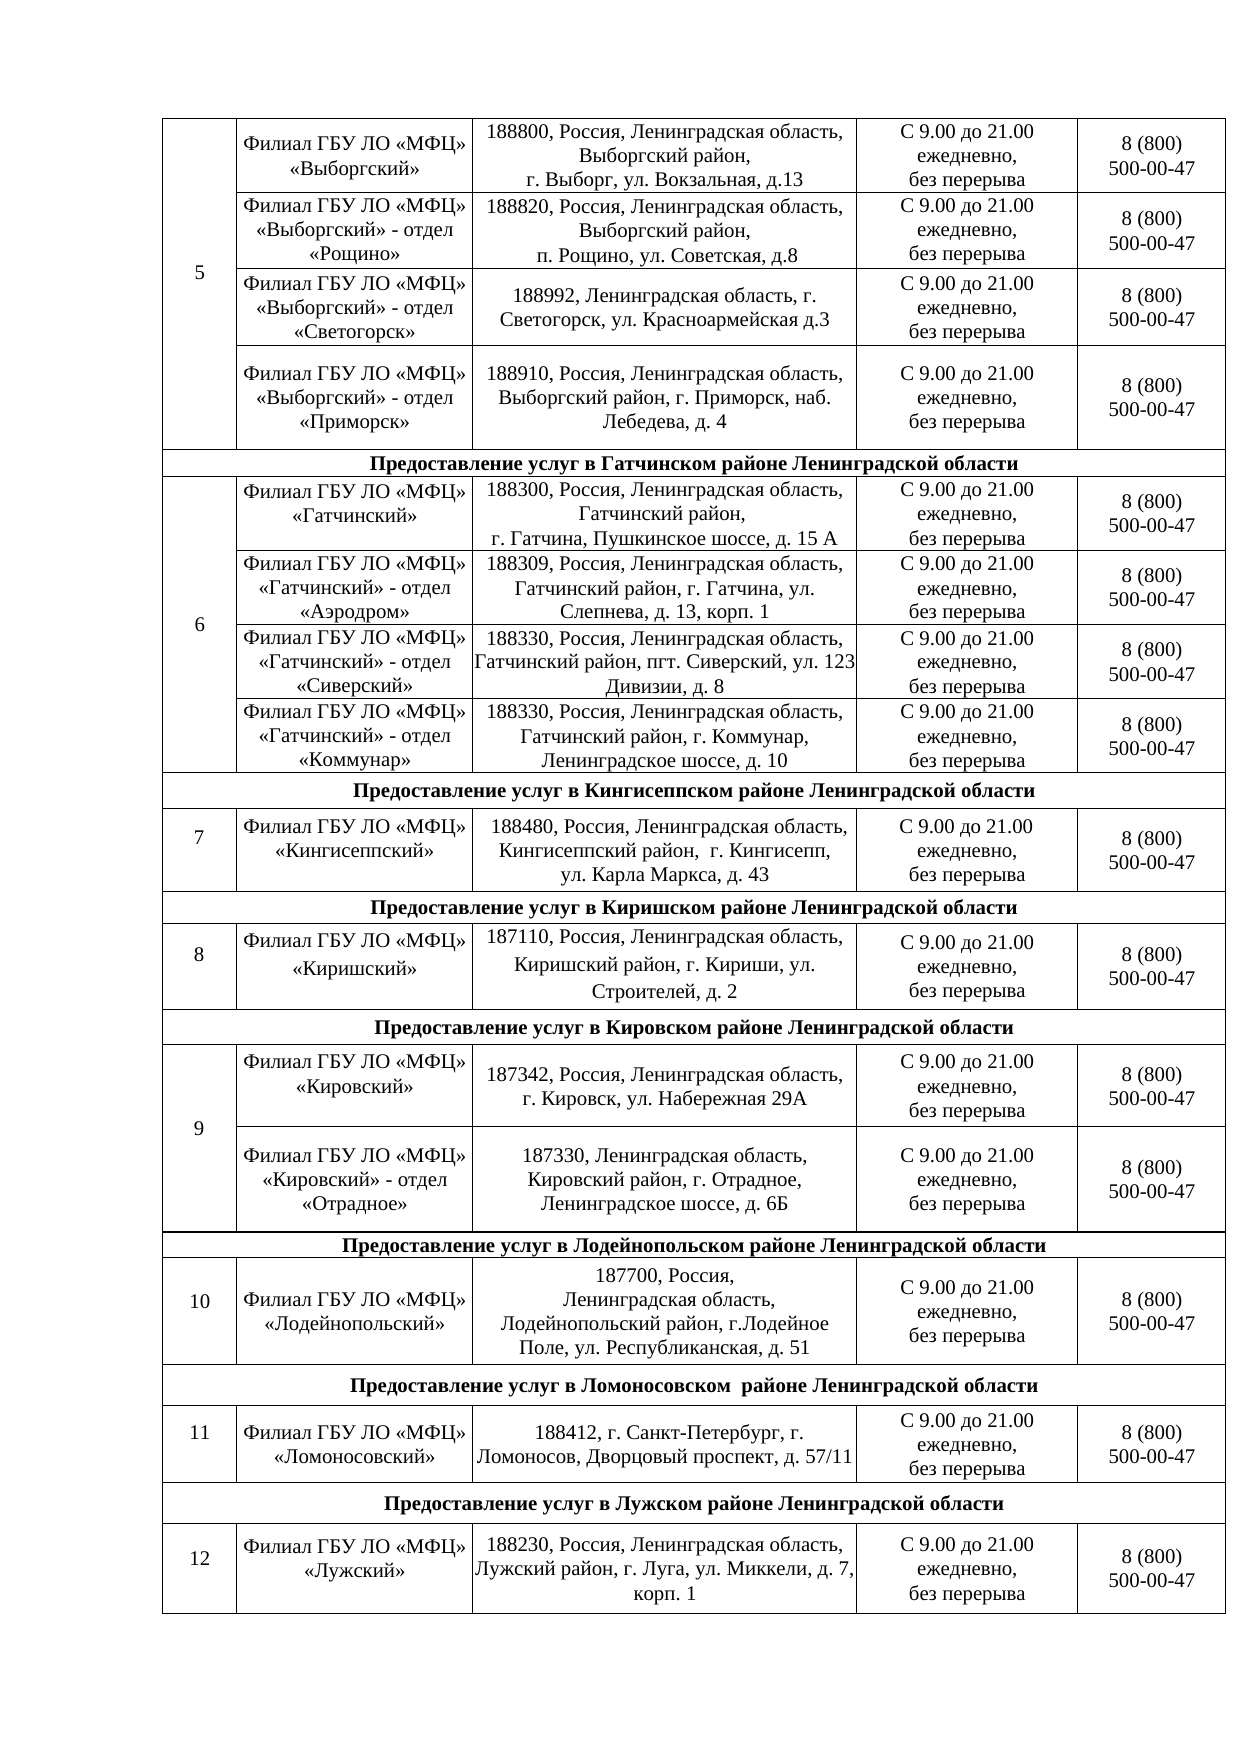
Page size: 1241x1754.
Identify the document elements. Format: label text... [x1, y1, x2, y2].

table_cell 8 (800) 500-00-47 [1078, 924, 1225, 1009]
table_cell 188910, Россия, Ленинградская область, Выборгский район, г. Приморск, наб. Лебедева, д. 4 [473, 346, 856, 449]
table_cell Филиал ГБУ ЛО «МФЦ» «Выборгский» - отдел «Рощино» [237, 193, 472, 268]
table_cell С 9.00 до 21.00 ежедневно, без перерыва [857, 1258, 1077, 1364]
table_cell 6 [163, 477, 236, 772]
table_cell Филиал ГБУ ЛО «МФЦ» «Гатчинский» - отдел «Коммунар» [237, 699, 472, 772]
table_cell 187110, Россия, Ленинградская область, Киришский район, г. Кириши, ул. Строителей, д. 2 [473, 924, 856, 1009]
table_cell С 9.00 до 21.00 ежедневно, без перерыва [857, 625, 1077, 698]
table_cell Филиал ГБУ ЛО «МФЦ» «Гатчинский» - отдел «Сиверский» [237, 625, 472, 698]
table_cell Предоставление услуг в Лужском районе Ленинградской области [163, 1483, 1225, 1523]
table_cell С 9.00 до 21.00 ежедневно, без перерыва [857, 1045, 1077, 1126]
table_cell Филиал ГБУ ЛО «МФЦ» «Выборгский» - отдел «Светогорск» [237, 269, 472, 344]
table_cell 188800, Россия, Ленинградская область, Выборгский район, г. Выборг, ул. Вокзальная, д.13 [473, 119, 856, 192]
table_cell С 9.00 до 21.00 ежедневно, без перерыва [857, 269, 1077, 344]
table_cell 10 [163, 1258, 236, 1364]
table_cell С 9.00 до 21.00 ежедневно, без перерыва [857, 1127, 1077, 1231]
table_cell 188820, Россия, Ленинградская область, Выборгский район, п. Рощино, ул. Советская, д.8 [473, 193, 856, 268]
table_cell Предоставление услуг в Ломоносовском районе Ленинградской области [163, 1365, 1225, 1405]
table_cell Филиал ГБУ ЛО «МФЦ» «Лодейнопольский» [237, 1258, 472, 1364]
table_cell Филиал ГБУ ЛО «МФЦ» «Кингисеппский» [237, 809, 472, 891]
table_cell Филиал ГБУ ЛО «МФЦ» «Выборгский» [237, 119, 472, 192]
table_cell Предоставление услуг в Гатчинском районе Ленинградской области [163, 450, 1225, 476]
table_cell 8 (800) 500-00-47 [1078, 625, 1225, 698]
table_cell Филиал ГБУ ЛО «МФЦ» «Гатчинский» [237, 477, 472, 550]
table_cell Предоставление услуг в Лодейнопольском районе Ленинградской области [163, 1233, 1225, 1257]
table_cell 188230, Россия, Ленинградская область, Лужский район, г. Луга, ул. Миккели, д. 7, корп. 1 [473, 1524, 856, 1613]
table_cell 8 (800) 500-00-47 [1078, 699, 1225, 772]
table_cell 187330, Ленинградская область, Кировский район, г. Отрадное, Ленинградское шоссе, д. 6Б [473, 1127, 856, 1231]
table_cell С 9.00 до 21.00 ежедневно, без перерыва [857, 193, 1077, 268]
table_cell С 9.00 до 21.00 ежедневно, без перерыва [857, 1406, 1077, 1482]
table_cell 8 (800) 500-00-47 [1078, 1258, 1225, 1364]
table_cell Филиал ГБУ ЛО «МФЦ» «Ломоносовский» [237, 1406, 472, 1482]
table_cell 187342, Россия, Ленинградская область, г. Кировск, ул. Набережная 29А [473, 1045, 856, 1126]
table_cell Филиал ГБУ ЛО «МФЦ» «Лужский» [237, 1524, 472, 1613]
table_cell Филиал ГБУ ЛО «МФЦ» «Гатчинский» - отдел «Аэродром» [237, 551, 472, 624]
table_cell 187700, Россия, Ленинградская область, Лодейнопольский район, г.Лодейное Поле, ул. Республиканская, д. 51 [473, 1258, 856, 1364]
table_cell Филиал ГБУ ЛО «МФЦ» «Киришский» [237, 924, 472, 1009]
table_cell С 9.00 до 21.00 ежедневно, без перерыва [857, 924, 1077, 1009]
table_cell С 9.00 до 21.00 ежедневно, без перерыва [857, 346, 1077, 449]
table_cell 8 [163, 924, 236, 1009]
table_cell 8 (800) 500-00-47 [1078, 551, 1225, 624]
table_cell 8 (800) 500-00-47 [1078, 1524, 1225, 1613]
table_cell Филиал ГБУ ЛО «МФЦ» «Выборгский» - отдел «Приморск» [237, 346, 472, 449]
table_cell Предоставление услуг в Киришском районе Ленинградской области [163, 892, 1225, 923]
table_cell 11 [163, 1406, 236, 1482]
table_cell 8 (800) 500-00-47 [1078, 809, 1225, 891]
table_cell 7 [163, 809, 236, 891]
table_cell 188480, Россия, Ленинградская область, Кингисеппский район, г. Кингисепп, ул. Карла Маркса, д. 43 [473, 809, 856, 891]
table_cell 8 (800) 500-00-47 [1078, 477, 1225, 550]
table_cell 12 [163, 1524, 236, 1613]
table_cell Филиал ГБУ ЛО «МФЦ» «Кировский» - отдел «Отрадное» [237, 1127, 472, 1231]
table_cell 8 (800) 500-00-47 [1078, 346, 1225, 449]
table_cell 8 (800) 500-00-47 [1078, 1127, 1225, 1231]
table_cell Предоставление услуг в Кингисеппском районе Ленинградской области [163, 773, 1225, 808]
table_cell 5 [163, 119, 236, 449]
table_cell С 9.00 до 21.00 ежедневно, без перерыва [857, 699, 1077, 772]
table_cell 8 (800) 500-00-47 [1078, 119, 1225, 192]
table_cell С 9.00 до 21.00 ежедневно, без перерыва [857, 809, 1077, 891]
table_cell Предоставление услуг в Кировском районе Ленинградской области [163, 1010, 1225, 1044]
table_cell С 9.00 до 21.00 ежедневно, без перерыва [857, 1524, 1077, 1613]
table_cell 9 [163, 1045, 236, 1231]
table_cell 8 (800) 500-00-47 [1078, 1406, 1225, 1482]
table_cell 188412, г. Санкт-Петербург, г. Ломоносов, Дворцовый проспект, д. 57/11 [473, 1406, 856, 1482]
table_cell С 9.00 до 21.00 ежедневно, без перерыва [857, 477, 1077, 550]
table_cell С 9.00 до 21.00 ежедневно, без перерыва [857, 119, 1077, 192]
table_cell 8 (800) 500-00-47 [1078, 193, 1225, 268]
table_cell 8 (800) 500-00-47 [1078, 1045, 1225, 1126]
table_cell 8 (800) 500-00-47 [1078, 269, 1225, 344]
table_cell С 9.00 до 21.00 ежедневно, без перерыва [857, 551, 1077, 624]
table_cell Филиал ГБУ ЛО «МФЦ» «Кировский» [237, 1045, 472, 1126]
table_cell 188992, Ленинградская область, г. Светогорск, ул. Красноармейская д.3 [473, 269, 856, 344]
